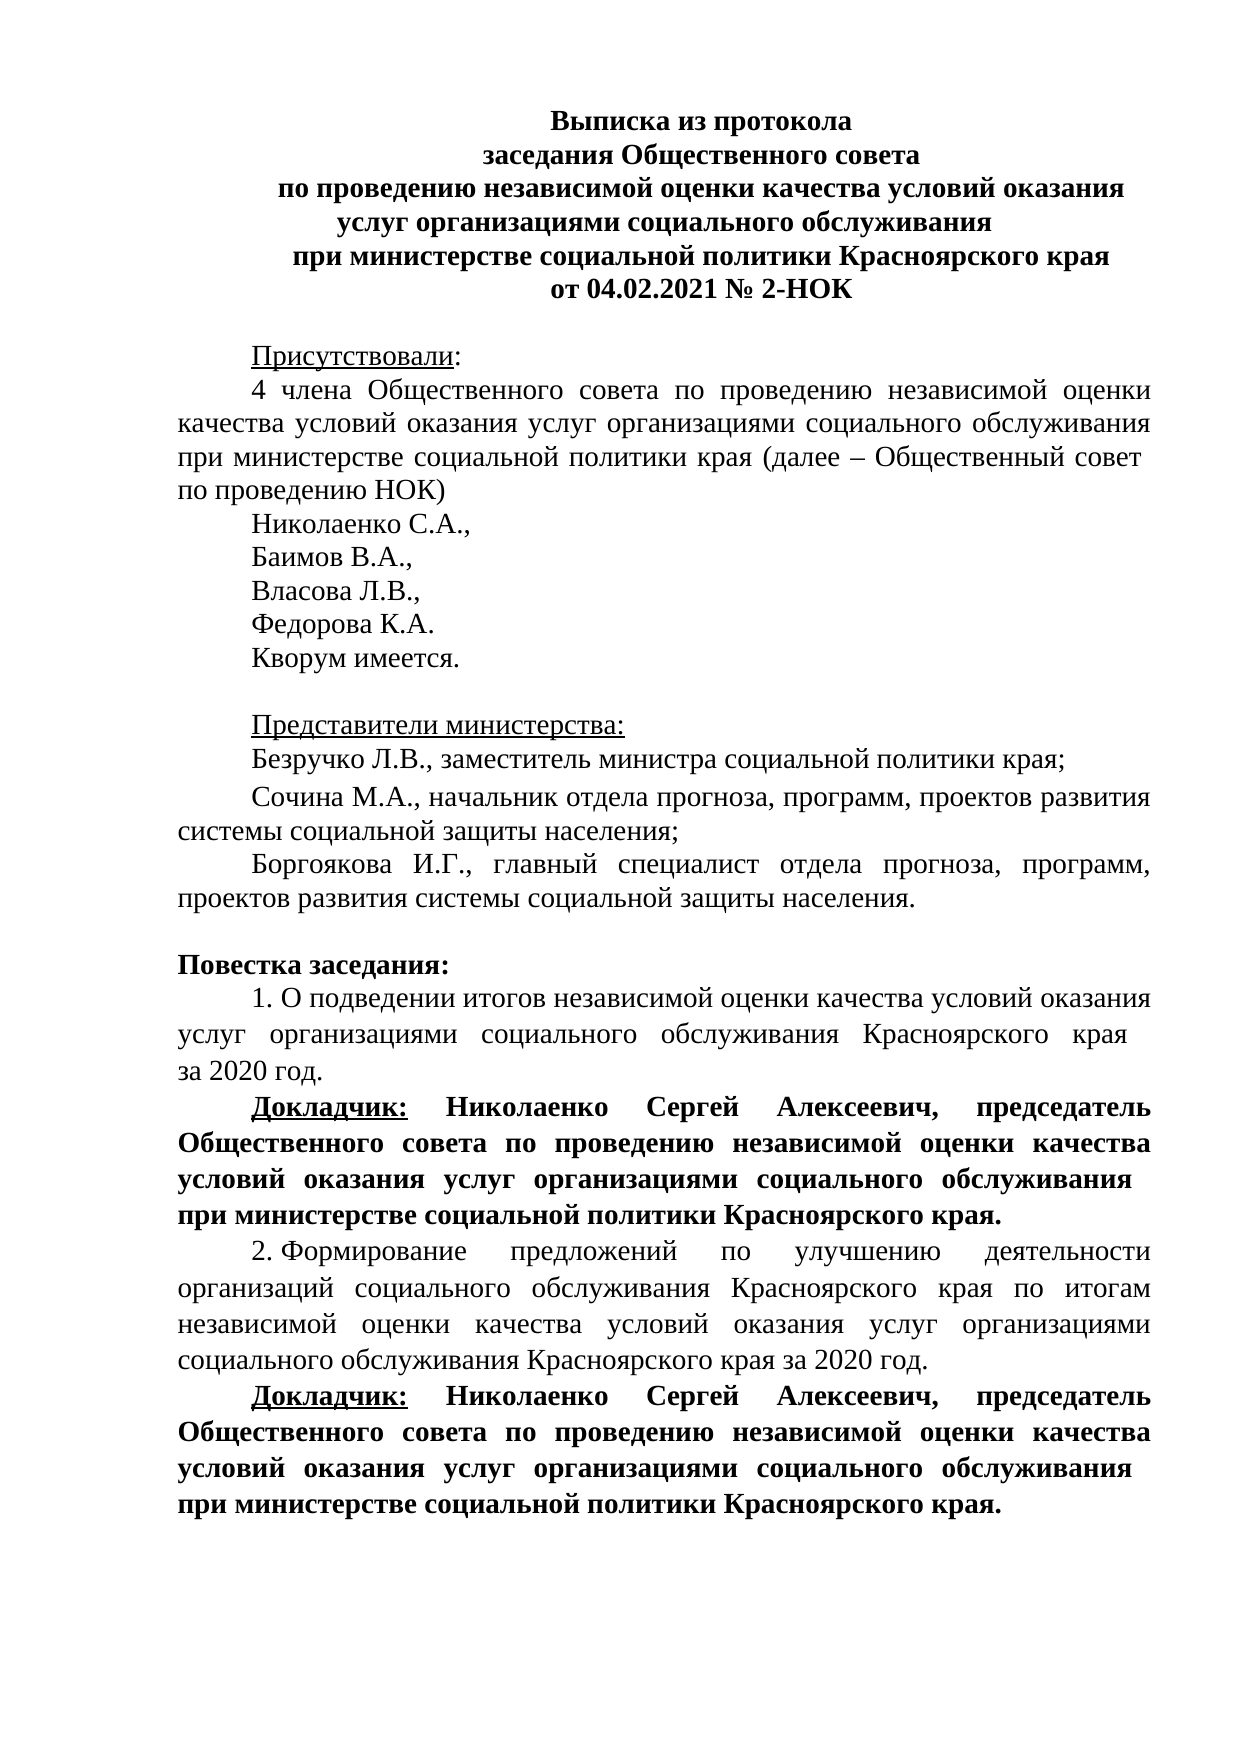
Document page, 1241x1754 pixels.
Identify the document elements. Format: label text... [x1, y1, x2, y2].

text Сочина М.А., начальник отдела прогноза, программ, проектов развития системы социальной защиты населения; [177, 779, 1152, 846]
list Формирование предложений по улучшению деятельности организаций социального обслуживания Красноярского края по итогам независимой оценки качества условий оказания услуг организациями социального обслуживания Красноярского края за 2020 год. [177, 1233, 1152, 1376]
text по проведению независимой оценки качества условий оказания услуг организациями социального обслуживания [177, 171, 1152, 238]
text Представители министерства: [177, 707, 1152, 741]
text Баимов В.А., [177, 539, 1152, 573]
text Выписка из протокола [177, 103, 1152, 137]
text 4 члена Общественного совета по проведению независимой оценки качества условий оказания услуг организациями социального обслуживания при министерстве социальной политики края (далее – Общественный совет по проведению НОК) [177, 372, 1152, 506]
list Докладчик: Николаенко Сергей Алексеевич, председатель Общественного совета по проведению независимой оценки качества условий оказания услуг организациями социального обслуживания при министерстве социальной политики Красноярского края. [177, 1378, 1152, 1520]
text заседания Общественного совета [177, 137, 1152, 171]
list Докладчик: Николаенко Сергей Алексеевич, председатель Общественного совета по проведению независимой оценки качества условий оказания услуг организациями социального обслуживания при министерстве социальной политики Красноярского края. [177, 1089, 1152, 1231]
text Власова Л.В., [177, 573, 1152, 607]
list О подведении итогов независимой оценки качества условий оказания услуг организациями социального обслуживания Красноярского края за 2020 год. [177, 981, 1152, 1086]
text Федорова К.А. [177, 607, 1152, 640]
text Безручко Л.В., заместитель министра социальной политики края; [177, 741, 1152, 774]
text Кворум имеется. [177, 640, 1152, 674]
text от 04.02.2021 № 2-НОК [177, 271, 1152, 305]
text Присутствовали: [177, 338, 1152, 372]
text при министерстве социальной политики Красноярского края [177, 238, 1152, 271]
text Николаенко С.А., [177, 506, 1152, 539]
text Боргоякова И.Г., главный специалист отдела прогноза, программ, проектов развития системы социальной защиты населения. [177, 846, 1152, 913]
text Повестка заседания: [177, 947, 1152, 981]
